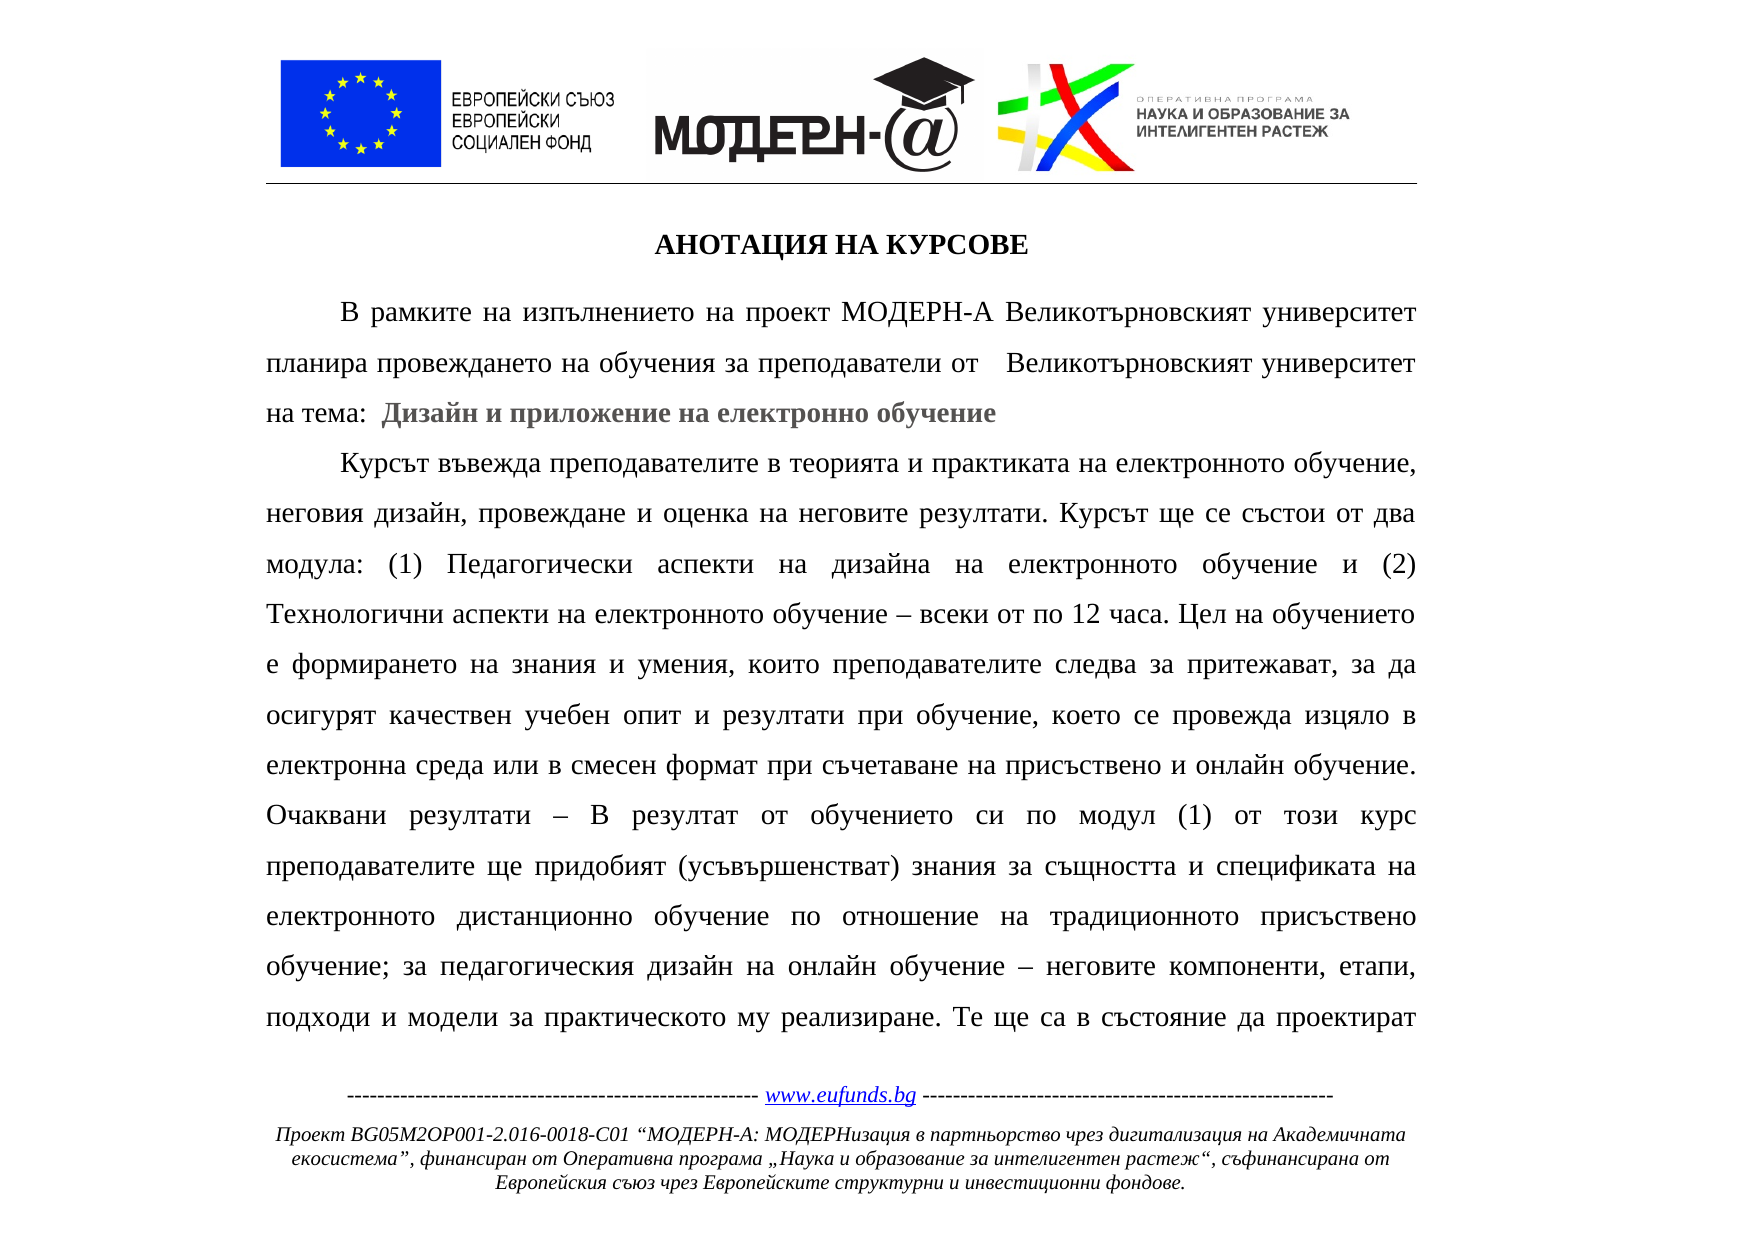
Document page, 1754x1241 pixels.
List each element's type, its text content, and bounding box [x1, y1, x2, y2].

text В рамките на изпълнението на проект МОДЕРН-А Великотърновският университет планира провеждането на обучения за преподаватели от Великотърновският университет на тема: Дизайн и приложение на електронно обучение [266, 294, 1417, 428]
picture [265, 44, 1369, 181]
text АНОТАЦИЯ НА КУРСОВЕ [266, 227, 1417, 261]
